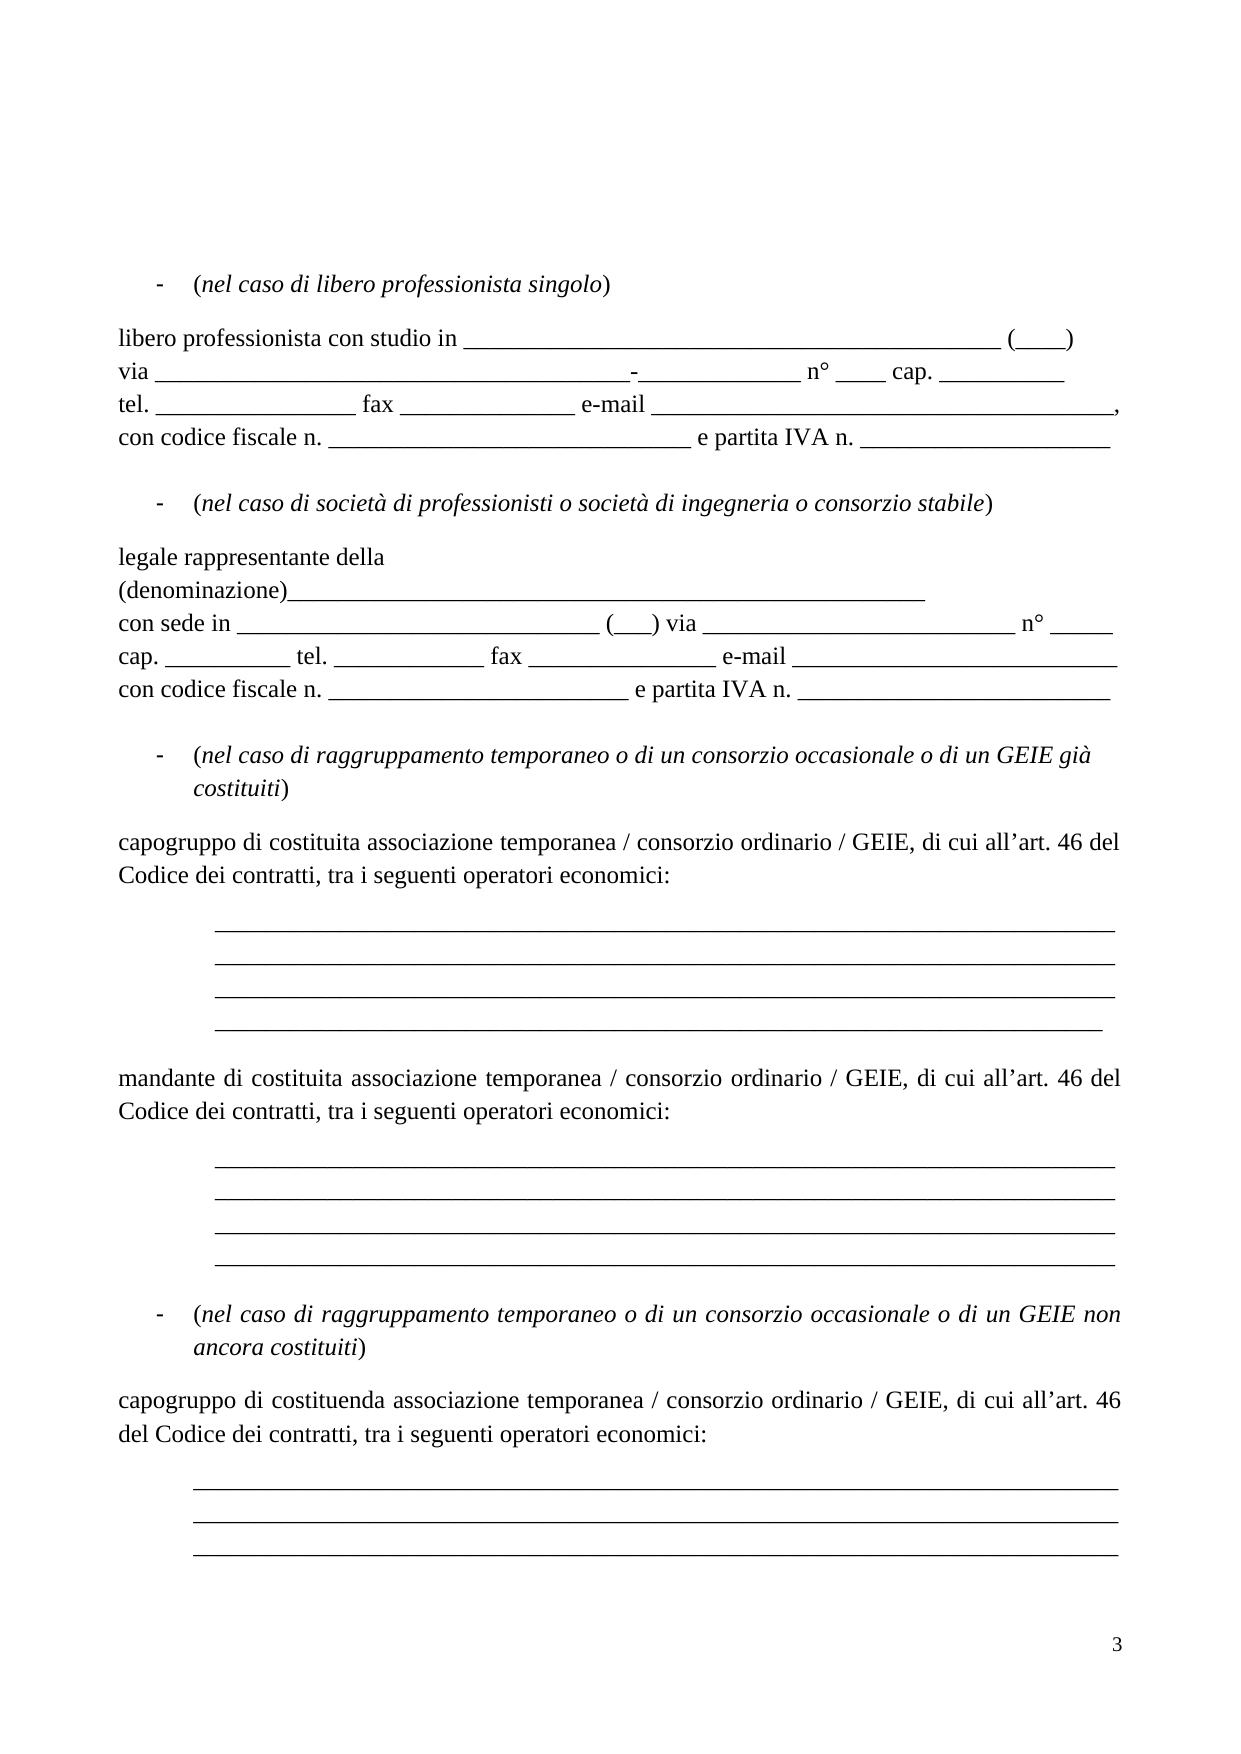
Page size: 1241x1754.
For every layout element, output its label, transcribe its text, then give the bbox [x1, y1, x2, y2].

text cap. __________ tel. ____________ fax _______________ e-mail __________________________ [118, 641, 1122, 670]
text tel. ________________ fax ______________ e-mail _____________________________________, [118, 389, 1122, 418]
list (nel caso di libero professionista singolo) [156, 269, 1122, 298]
list (nel caso di raggruppamento temporaneo o di un consorzio occasionale o di un GEIE non ancora costituiti) [156, 1299, 1122, 1361]
text mandante di costituita associazione temporanea / consorzio ordinario / GEIE, di cui all’art. 46 del Codice dei contratti, tra i seguenti operatori economici: [118, 1063, 1122, 1125]
text legale rappresentante della (denominazione)___________________________________________________ [118, 542, 1122, 604]
text con codice fiscale n. ________________________ e partita IVA n. _________________________ [118, 674, 1122, 703]
text ________________________________________________________________________________________________________________________________________________________________________________________________________________________________________________________________________________________________ [215, 1142, 1122, 1269]
text via ______________________________________-_____________ n° ____ cap. __________ [118, 356, 1122, 385]
text libero professionista con studio in ___________________________________________ (____) [118, 323, 1122, 352]
text con codice fiscale n. _____________________________ e partita IVA n. ____________________ [118, 422, 1122, 451]
text capogruppo di costituenda associazione temporanea / consorzio ordinario / GEIE, di cui all’art. 46 del Codice dei contratti, tra i seguenti operatori economici: [118, 1386, 1122, 1447]
text capogruppo di costituita associazione temporanea / consorzio ordinario / GEIE, di cui all’art. 46 del Codice dei contratti, tra i seguenti operatori economici: [118, 827, 1122, 889]
text con sede in _____________________________ (___) via _________________________ n° _____ [118, 608, 1122, 637]
list (nel caso di raggruppamento temporaneo o di un consorzio occasionale o di un GEIE già costituiti) [156, 740, 1122, 802]
text _______________________________________________________________________________________________________________________________________________________________________________________________________________________________________________________________________________________________ [215, 906, 1122, 1034]
list (nel caso di società di professionisti o società di ingegneria o consorzio stabile) [156, 488, 1122, 517]
